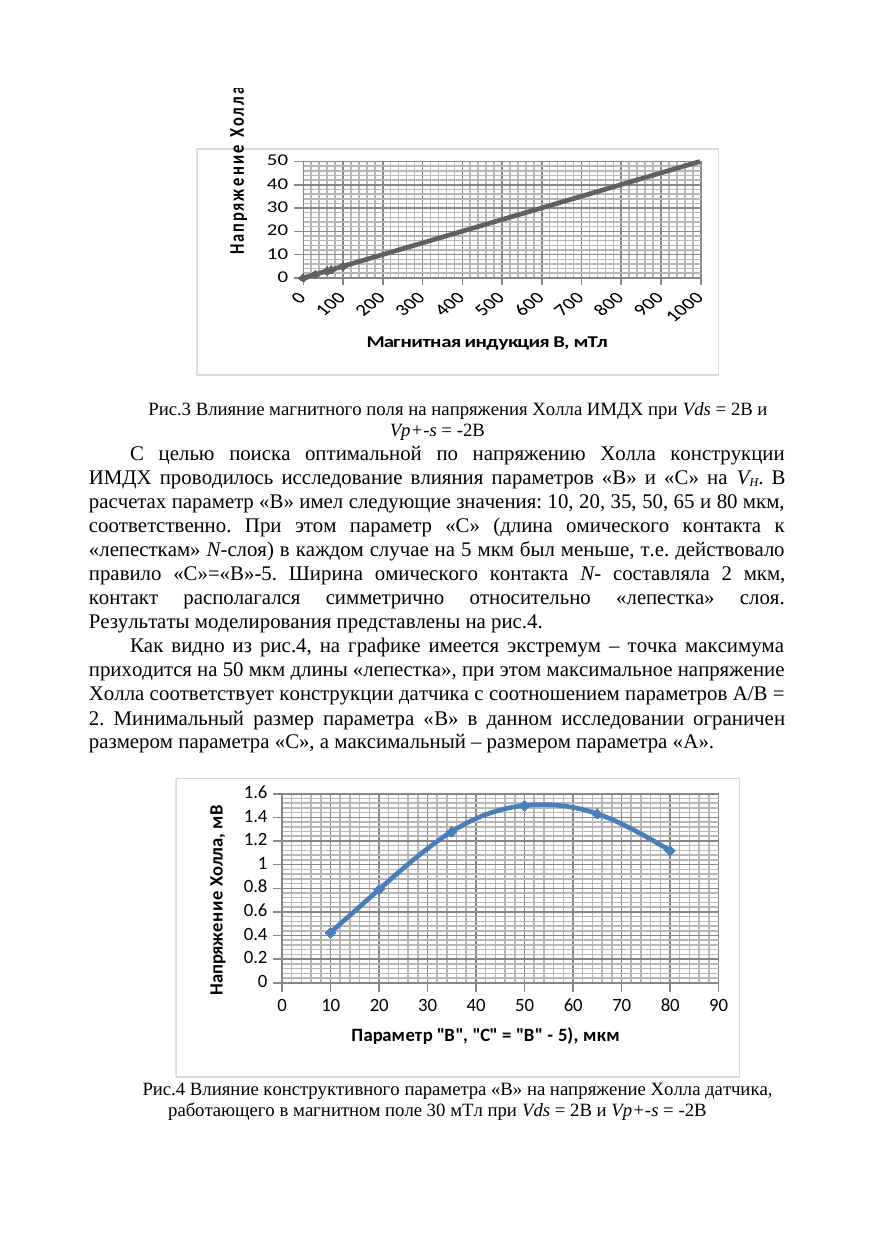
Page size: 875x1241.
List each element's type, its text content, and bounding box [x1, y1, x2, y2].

text Рис.4 Влияние конструктивного параметра «В» на напряжение Холла датчика, работающего в магнитном поле 30 мТл при Vds = 2В и Vp+-s = -2В [89, 1078, 785, 1121]
text Как видно из рис.4, на графике имеется экстремум – точка максимума приходится на 50 мкм длины «лепестка», при этом максимальное напряжение Холла соответствует конструкции датчика с соотношением параметров А/В = 2. Минимальный размер параметра «B» в данном исследовании ограничен размером параметра «С», а максимальный – размером параметра «A». [89, 633, 785, 753]
text С целью поиска оптимальной по напряжению Холла конструкции ИМДХ проводилось исследование влияния параметров «В» и «С» на VH. В расчетах параметр «В» имел следующие значения: 10, 20, 35, 50, 65 и 80 мкм, соответственно. При этом параметр «С» (длина омического контакта к «лепесткам» N-слоя) в каждом случае на 5 мкм был меньше, т.е. действовало правило «С»=«B»-5. Ширина омического контакта N- составляла 2 мкм, контакт располагался симметрично относительно «лепестка» слоя. Результаты моделирования представлены на рис.4. [89, 441, 785, 633]
text Рис.3 Влияние магнитного поля на напряжения Холла ИМДХ при Vds = 2В и Vp+-s = -2В [89, 398, 785, 441]
